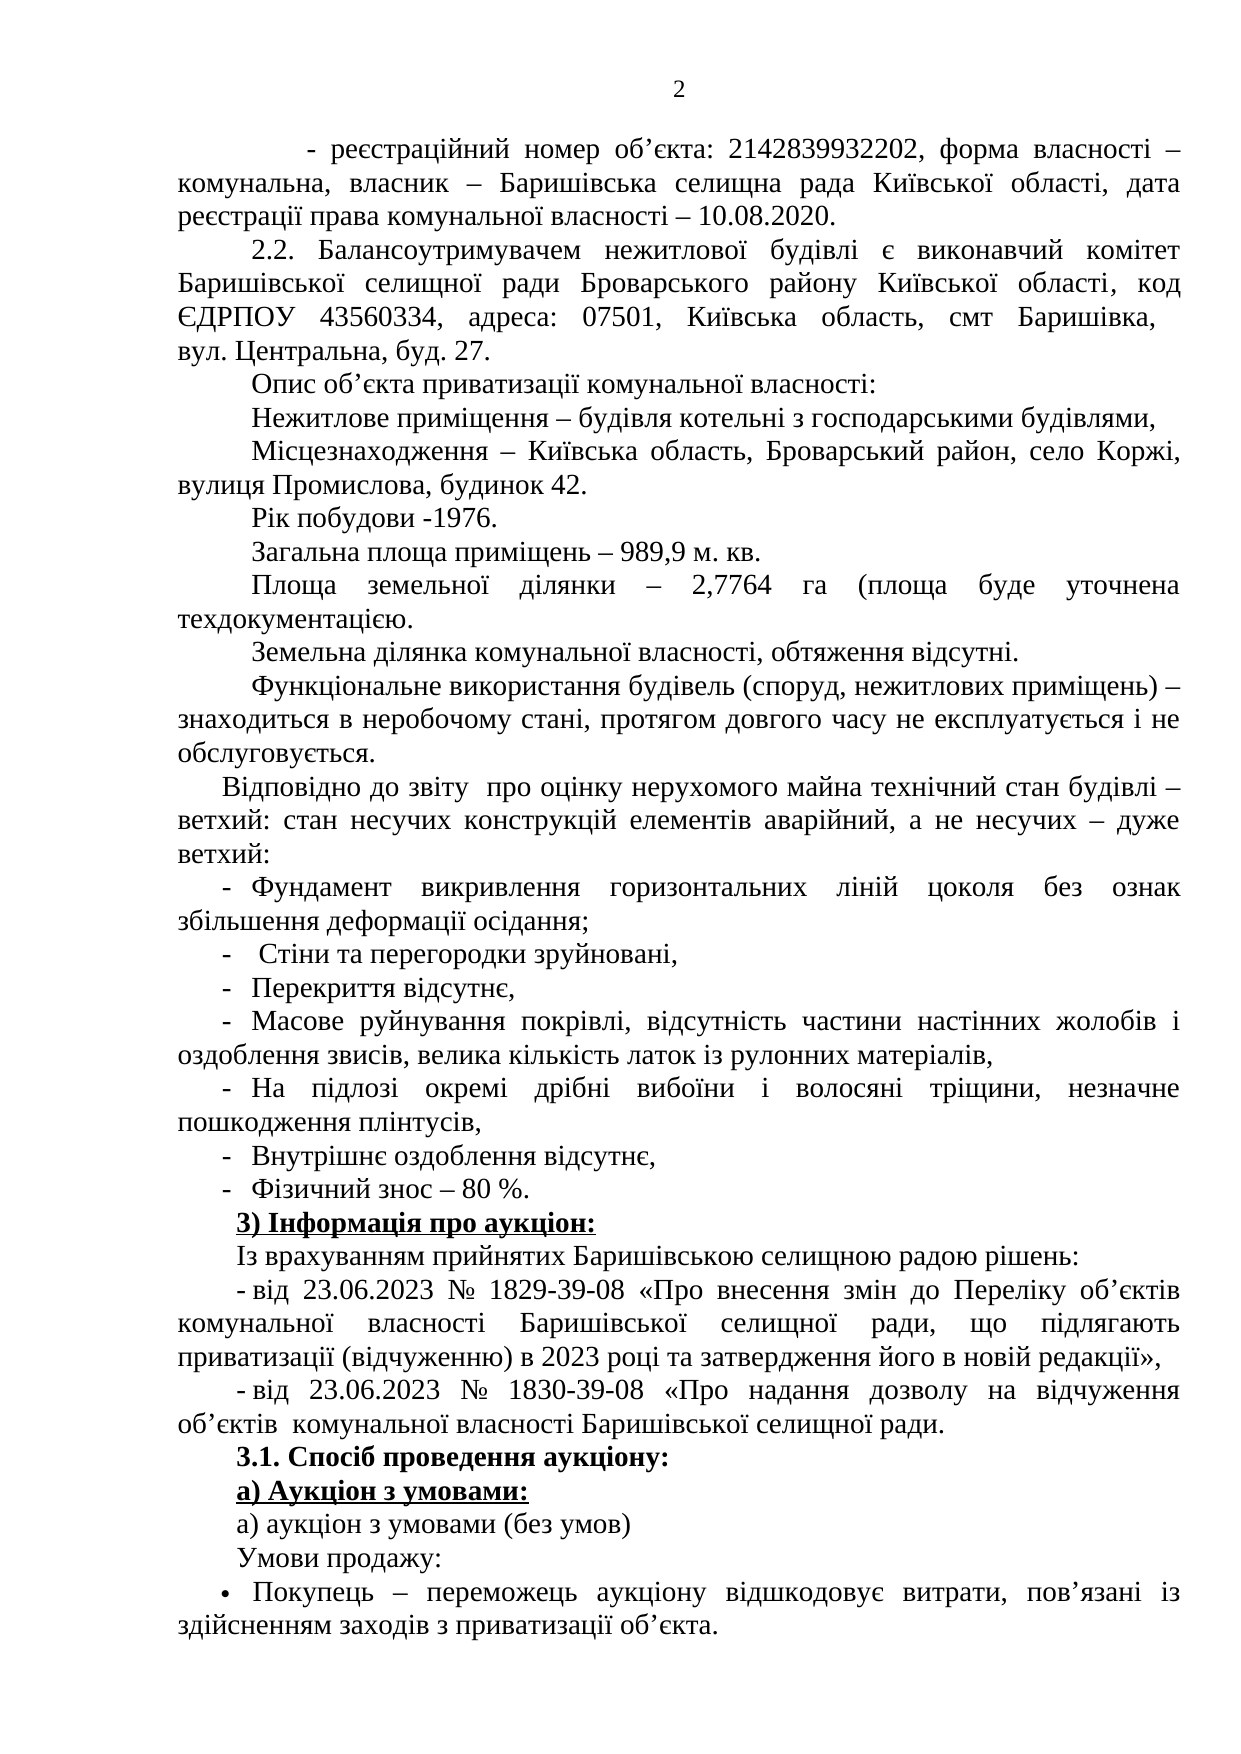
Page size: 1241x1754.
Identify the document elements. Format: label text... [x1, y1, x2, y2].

text Земельна ділянка комунальної власності, обтяження відсутні. [177, 634, 1181, 668]
text а) аукціон з умовами (без умов) [177, 1507, 1181, 1540]
list Масове руйнування покрівлі, відсутність частини настінних жолобів і оздоблення звисів, велика кількість латок із рулонних матеріалів, [177, 1003, 1181, 1071]
text Місцезнаходження – Київська область, Броварський район, село Коржі, вулиця Промислова, будинок 42. [177, 433, 1181, 500]
text Відповідно до звіту про оцінку нерухомого майна технічний стан будівлі – ветхий: стан несучих конструкцій елементів аварійний, а не несучих – дуже ветхий: [177, 769, 1181, 869]
text 2.2. Балансоутримувачем нежитлової будівлі є виконавчий комітет Баришівської селищної ради Броварського району Київської області, код ЄДРПОУ 43560334, адреса: 07501, Київська область, смт Баришівка, вул. Центральна, буд. 27. [177, 232, 1181, 366]
list Фундамент викривлення горизонтальних ліній цоколя без ознак збільшення деформації осідання; [177, 869, 1181, 936]
text Умови продажу: [177, 1540, 1181, 1574]
list Перекриття відсутнє, [177, 970, 1181, 1003]
text Нежитлове приміщення – будівля котельні з господарськими будівлями, [177, 400, 1181, 433]
text а) Аукціон з умовами: [177, 1473, 1181, 1507]
text Із врахуванням прийнятих Баришівською селищною радою рішень: [177, 1238, 1181, 1272]
text 3.1. Спосіб проведення аукціону: [177, 1439, 1181, 1473]
list Фізичний знос – 80 %. [177, 1171, 1181, 1205]
list від 23.06.2023 № 1829-39-08 «Про внесення змін до Переліку об’єктів комунальної власності Баришівської селищної ради, що підлягають приватизації (відчуженню) в 2023 році та затвердження його в новій редакції», [177, 1272, 1181, 1372]
text Функціональне використання будівель (споруд, нежитлових приміщень) – знаходиться в неробочому стані, протягом довгого часу не експлуатується і не обслуговується. [177, 668, 1181, 769]
text Площа земельної ділянки – 2,7764 га (площа буде уточнена техдокументацією. [177, 567, 1181, 634]
list Покупець – переможець аукціону відшкодовує витрати, пов’язані із здійсненням заходів з приватизації об’єкта. [177, 1574, 1181, 1641]
text Загальна площа приміщень – 989,9 м. кв. [177, 534, 1181, 567]
text 3) Інформація про аукціон: [177, 1205, 1181, 1238]
list Стіни та перегородки зруйновані, [177, 936, 1181, 970]
list На підлозі окремі дрібні вибоїни і волосяні тріщини, незначне пошкодження плінтусів, [177, 1071, 1181, 1138]
list Внутрішнє оздоблення відсутнє, [177, 1138, 1181, 1171]
text Опис об’єкта приватизації комунальної власності: [177, 366, 1181, 400]
list від 23.06.2023 № 1830-39-08 «Про надання дозволу на відчуження об’єктів комунальної власності Баришівської селищної ради. [177, 1372, 1181, 1439]
text - реєстраційний номер об’єкта: 2142839932202, форма власності – комунальна, власник – Баришівська селищна рада Київської області, дата реєстрації права комунальної власності – 10.08.2020. [177, 131, 1181, 232]
text Рік побудови -1976. [177, 500, 1181, 534]
